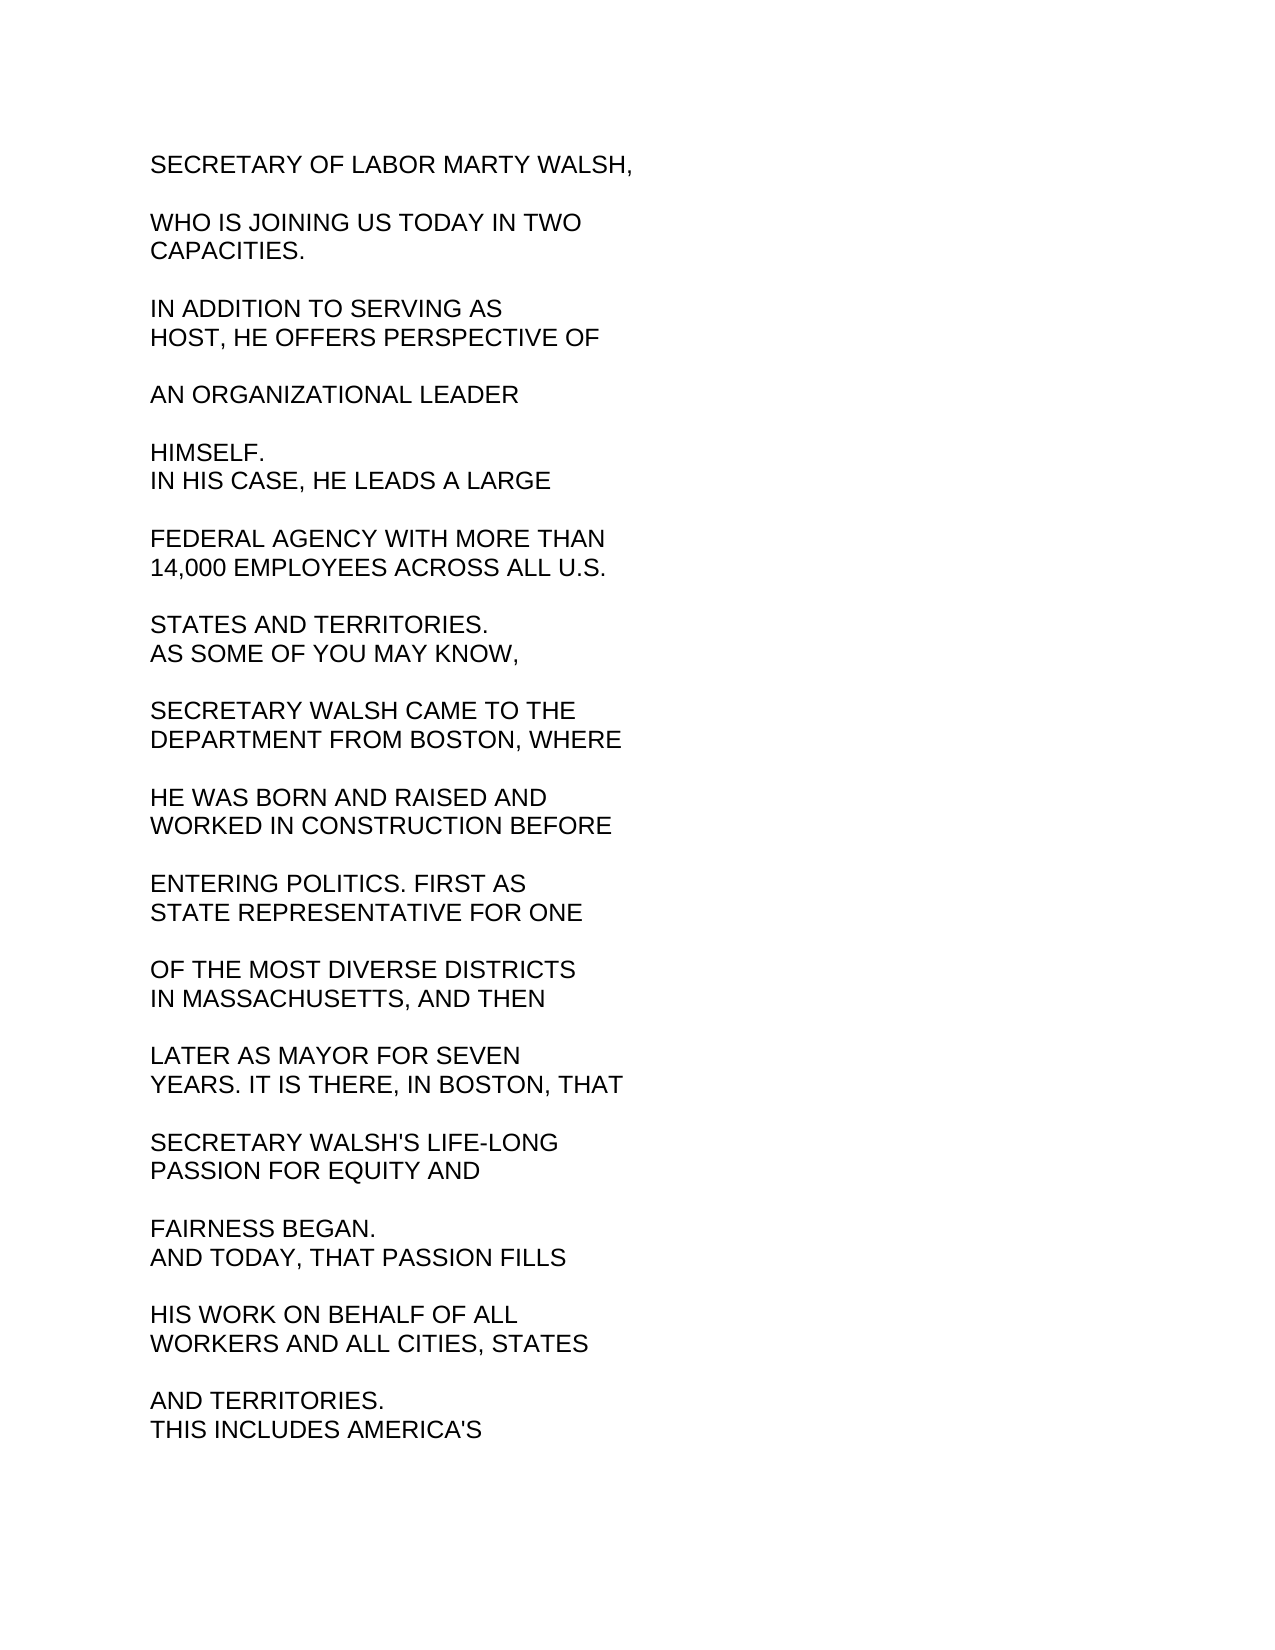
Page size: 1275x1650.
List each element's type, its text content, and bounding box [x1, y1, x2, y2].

text YEARS. IT IS THERE, IN BOSTON, THAT [150, 1070, 1125, 1099]
text IN HIS CASE, HE LEADS A LARGE [150, 466, 1125, 495]
text HIS WORK ON BEHALF OF ALL [150, 1300, 1125, 1329]
text AN ORGANIZATIONAL LEADER [150, 380, 1125, 409]
text 14,000 EMPLOYEES ACROSS ALL U.S. [150, 552, 1125, 581]
text SECRETARY WALSH CAME TO THE [150, 696, 1125, 725]
text PASSION FOR EQUITY AND [150, 1156, 1125, 1185]
text OF THE MOST DIVERSE DISTRICTS [150, 955, 1125, 984]
text STATES AND TERRITORIES. [150, 610, 1125, 639]
text STATE REPRESENTATIVE FOR ONE [150, 897, 1125, 926]
text DEPARTMENT FROM BOSTON, WHERE [150, 725, 1125, 754]
text WHO IS JOINING US TODAY IN TWO [150, 207, 1125, 236]
text SECRETARY OF LABOR MARTY WALSH, [150, 150, 1125, 179]
text HE WAS BORN AND RAISED AND [150, 782, 1125, 811]
text AND TODAY, THAT PASSION FILLS [150, 1242, 1125, 1271]
text IN MASSACHUSETTS, AND THEN [150, 984, 1125, 1012]
text AS SOME OF YOU MAY KNOW, [150, 639, 1125, 667]
text AND TERRITORIES. [150, 1386, 1125, 1415]
text IN ADDITION TO SERVING AS [150, 294, 1125, 322]
text ENTERING POLITICS. FIRST AS [150, 869, 1125, 897]
text FEDERAL AGENCY WITH MORE THAN [150, 524, 1125, 552]
text LATER AS MAYOR FOR SEVEN [150, 1041, 1125, 1070]
text SECRETARY WALSH'S LIFE-LONG [150, 1127, 1125, 1156]
text FAIRNESS BEGAN. [150, 1214, 1125, 1242]
text HIMSELF. [150, 437, 1125, 466]
text WORKERS AND ALL CITIES, STATES [150, 1329, 1125, 1357]
text CAPACITIES. [150, 236, 1125, 265]
text THIS INCLUDES AMERICA'S [150, 1415, 1125, 1444]
text WORKED IN CONSTRUCTION BEFORE [150, 811, 1125, 840]
text HOST, HE OFFERS PERSPECTIVE OF [150, 322, 1125, 351]
